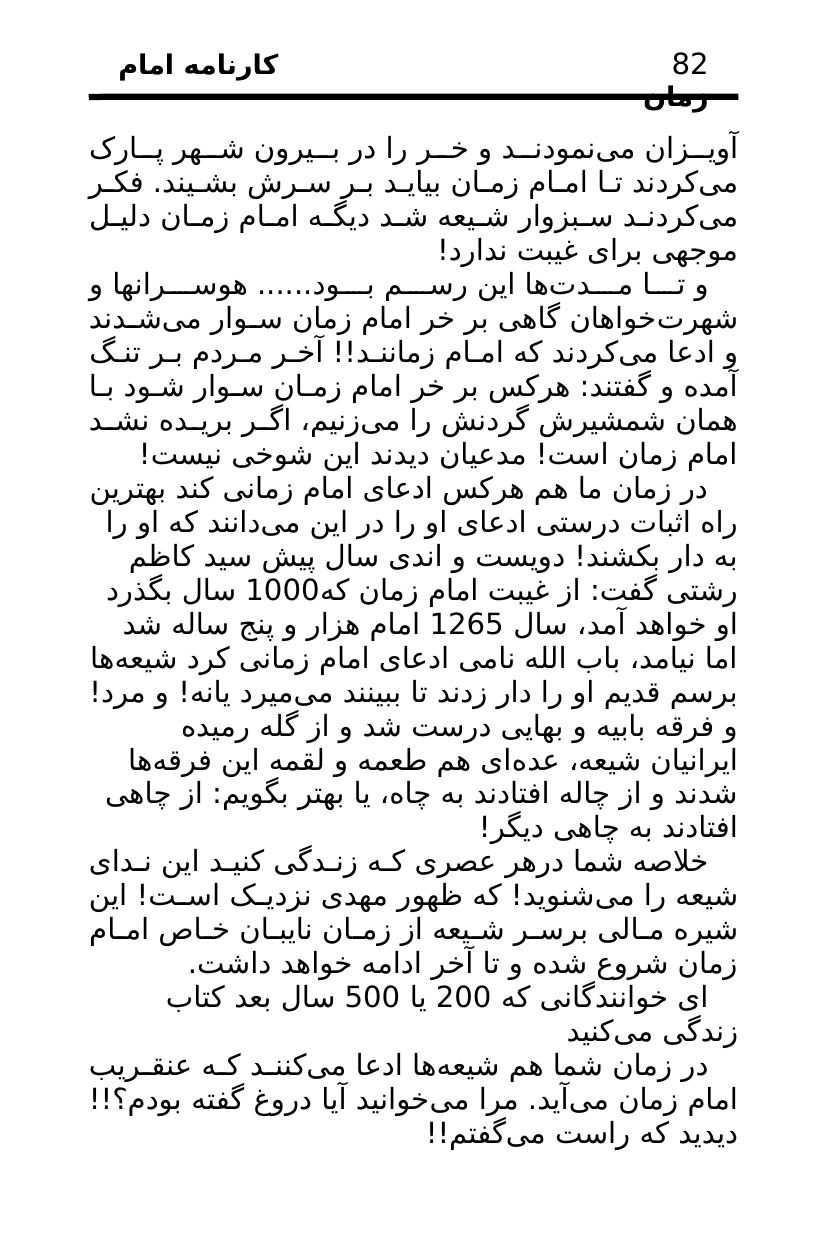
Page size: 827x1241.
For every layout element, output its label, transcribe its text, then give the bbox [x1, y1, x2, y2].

text و تا مدت‌ها این رسم بود...... هوسرانها و شهرت‌خواهان گاهی بر خر امام زمان سوار می‌شدند و ادعا می‌کردند که امام زمانند!! آخر مردم بر تنگ آمده و گفتند: هرکس بر خر امام زمان سوار شود با همان شمشیرش گردنش را می‌زنیم، اگر بریده نشد امام زمان است! مدعیان دیدند این شوخی نیست! [89, 267, 738, 471]
text ای خوانندگانی که 200 یا 500 سال بعد کتاب زندگی می‌کنید [89, 981, 738, 1048]
text خلاصه شما درهر عصری که زندگی کنید این ندای شیعه را می‌شنوید! که ظهور مهدی نزدیک است! این شیره مالی برسر شیعه از زمان نایبان خاص امام زمان شروع شده و تا آخر ادامه خواهد داشت. [89, 845, 738, 981]
text در زمان شما هم شیعه‌ها ادعا می‌کنند که عنقریب امام زمان می‌آید. مرا می‌خوانید آیا دروغ گفته بودم؟!! دیدید که راست می‌گفتم!! [89, 1048, 738, 1150]
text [89, 132, 738, 267]
text در زمان ما هم هرکس ادعای امام زمانی کند بهترین راه اثبات درستی ادعای او را در این می‌دانند که او را به دار بکشند! دویست و اندی سال پیش سید کاظم رشتی گفت: از غیبت امام زمان که1000 سال بگذرد او خواهد آمد، سال 1265 امام هزار و پنج ساله شد اما نیامد، باب الله نامی ادعای امام زمانی کرد شیعه‌ها برسم قدیم او را دار زدند تا ببینند می‌میرد یانه! و مرد! و فرقه بابیه و بهایی درست شد و از گله رمیده ایرانیان شیعه، عده‌ای هم طعمه و لقمه این فرقه‌ها شدند و از چاله افتادند به چاه، یا بهتر بگویم: از چاهی افتادند به چاهی دیگر! [89, 471, 738, 845]
